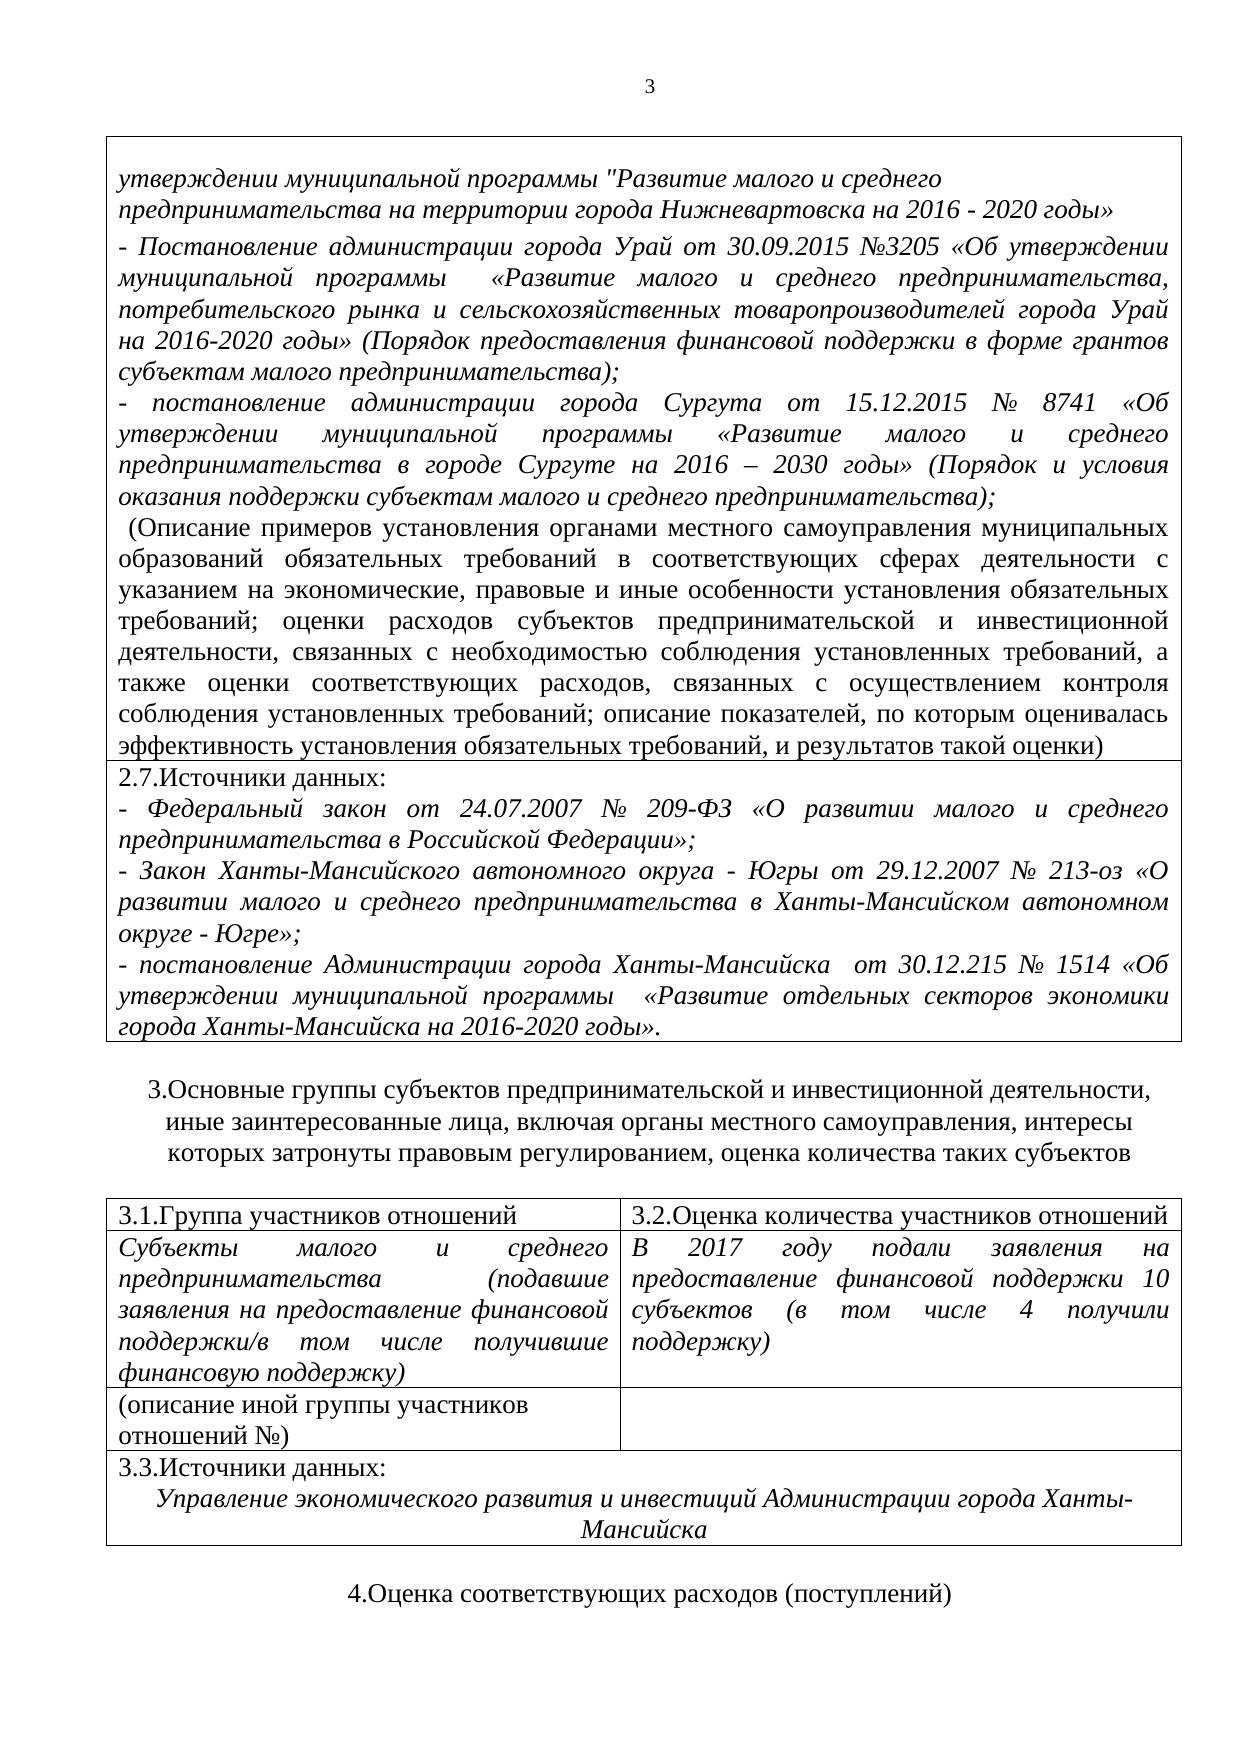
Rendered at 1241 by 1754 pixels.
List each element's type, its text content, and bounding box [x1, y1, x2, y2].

table_cell [621, 1388, 1181, 1450]
table_header 3.2.Оценка количества участников отношений [621, 1199, 1181, 1230]
text 3.Основные группы субъектов предпринимательской и инвестиционной деятельности, иные заинтересованные лица, включая органы местного самоуправления, интересы которых затронуты правовым регулированием, оценка количества таких субъектов [118, 1073, 1181, 1167]
table_header 3.1.Группа участников отношений [107, 1199, 620, 1230]
table_cell 2.7.Источники данных: - Федеральный закон от 24.07.2007 № 209-ФЗ «О развитии малого и среднего предпринимательства в Российской Федерации»; - Закон Ханты-Мансийского автономного округа - Югры от 29.12.2007 № 213-оз «О развитии малого и среднего предпринимательства в Ханты-Мансийском автономном округе - Югре»; - постановление Администрации города Ханты-Мансийска от 30.12.215 № 1514 «Об утверждении муниципальной программы «Развитие отдельных секторов экономики города Ханты-Мансийска на 2016-2020 годы». [107, 761, 1181, 1041]
table_cell Субъекты малого и среднего предпринимательства (подавшие заявления на предоставление финансовой поддержки/в том числе получившие финансовую поддержку) [107, 1231, 620, 1387]
text 4.Оценка соответствующих расходов (поступлений) [118, 1577, 1181, 1608]
table_cell В 2017 году подали заявления на предоставление финансовой поддержки 10 субъектов (в том числе 4 получили поддержку) [621, 1231, 1181, 1387]
table_cell (описание иной группы участников отношений №) [107, 1388, 620, 1450]
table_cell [107, 137, 1181, 760]
table_cell 3.3.Источники данных: Управление экономического развития и инвестиций Администрации города Ханты-Мансийска [107, 1451, 1181, 1545]
